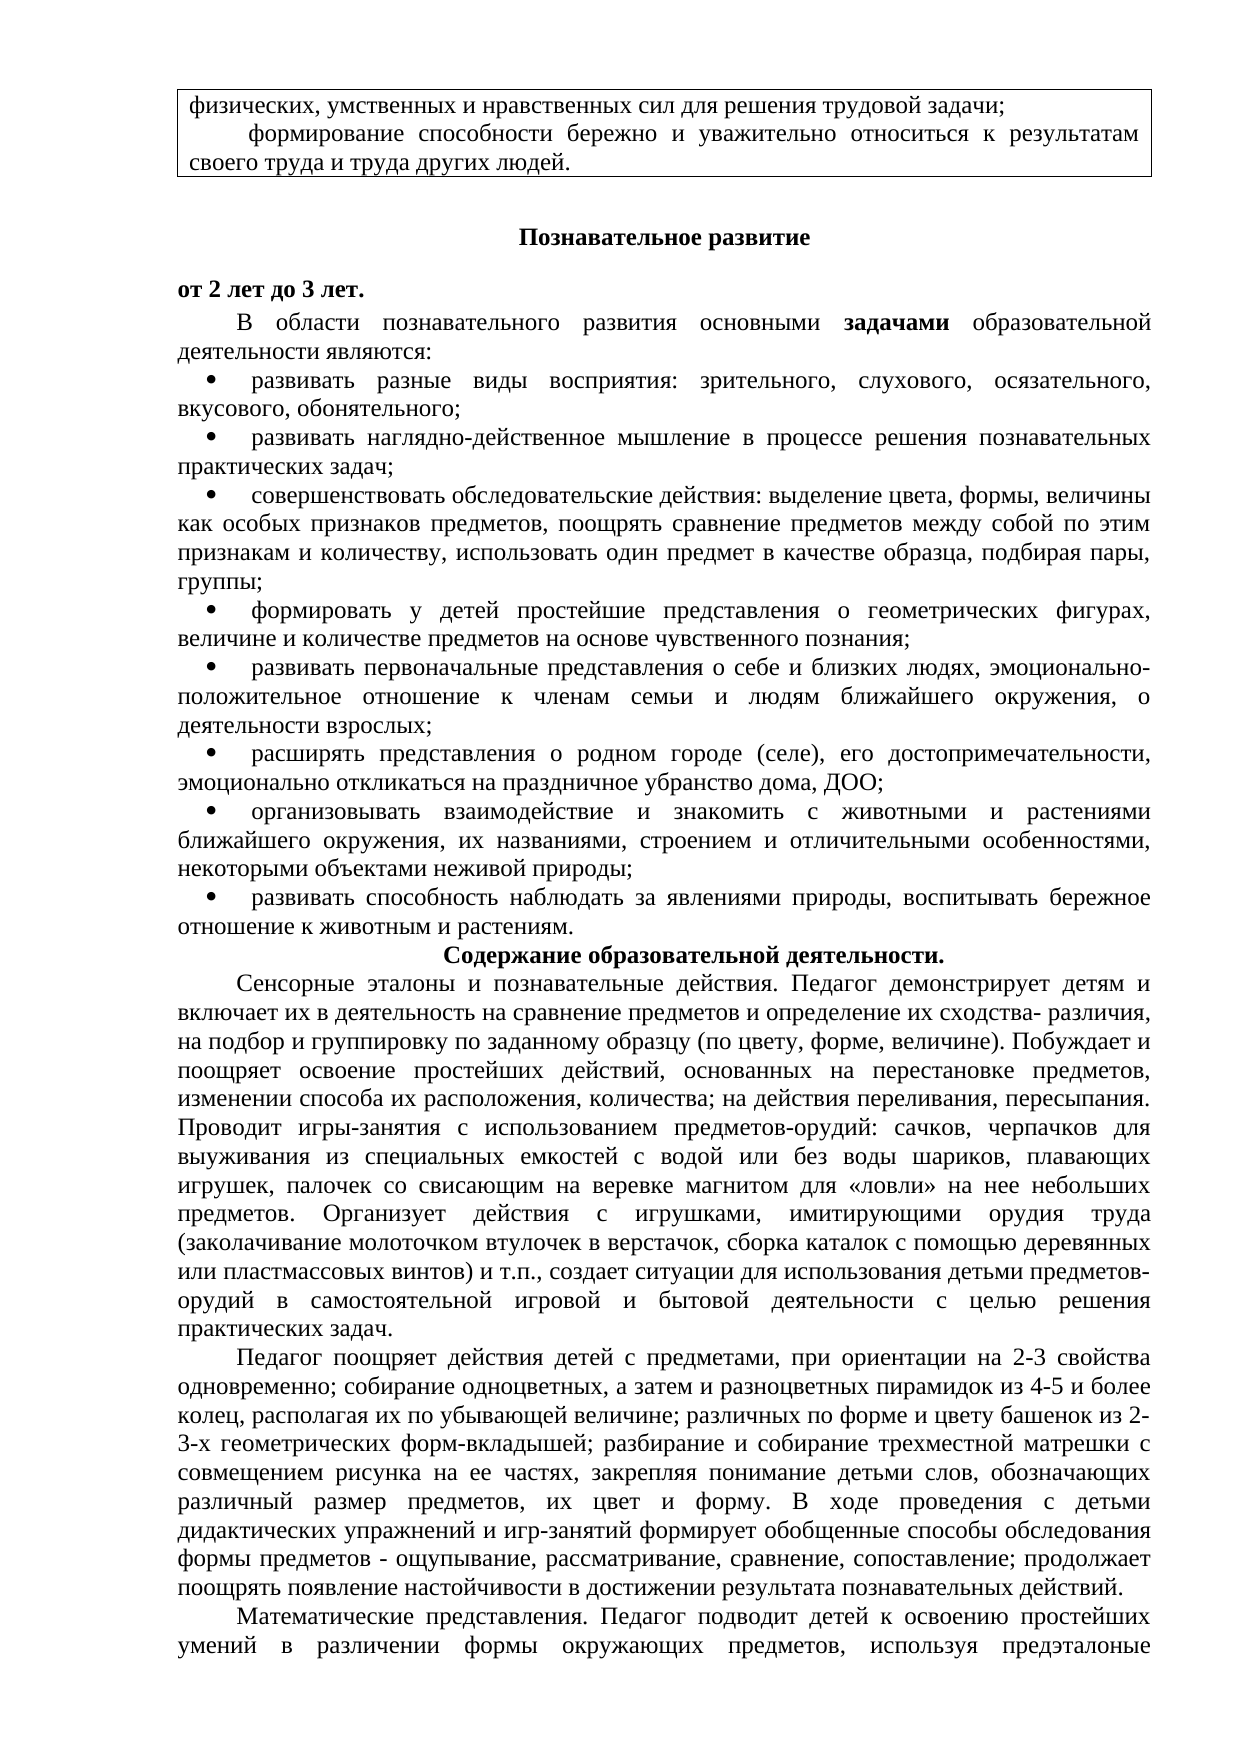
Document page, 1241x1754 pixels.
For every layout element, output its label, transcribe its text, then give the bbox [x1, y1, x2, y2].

text Содержание образовательной деятельности. [177, 940, 1152, 968]
list организовывать взаимодействие и знакомить с животными и растениями ближайшего окружения, их названиями, строением и отличительными особенностями, некоторыми объектами неживой природы; [177, 796, 1152, 882]
list развивать способность наблюдать за явлениями природы, воспитывать бережное отношение к животным и растениям. [177, 882, 1152, 940]
list развивать наглядно-действенное мышление в процессе решения познавательных практических задач; [177, 422, 1152, 480]
list формировать у детей простейшие представления о геометрических фигурах, величине и количестве предметов на основе чувственного познания; [177, 595, 1152, 652]
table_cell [178, 90, 1151, 176]
text Сенсорные эталоны и познавательные действия. Педагог демонстрирует детям и включает их в деятельность на сравнение предметов и определение их сходства- различия, на подбор и группировку по заданному образцу (по цвету, форме, величине). Побуждает и поощряет освоение простейших действий, основанных на перестановке предметов, изменении способа их расположения, количества; на действия переливания, пересыпания. Проводит игры-занятия с использованием предметов-орудий: сачков, черпачков для выуживания из специальных емкостей с водой или без воды шариков, плавающих игрушек, палочек со свисающим на веревке магнитом для «ловли» на нее небольших предметов. Организует действия с игрушками, имитирующими орудия труда (заколачивание молоточком втулочек в верстачок, сборка каталок с помощью деревянных или пластмассовых винтов) и т.п., создает ситуации для использования детьми предметов-орудий в самостоятельной игровой и бытовой деятельности с целью решения практических задач. [177, 968, 1152, 1342]
list развивать разные виды восприятия: зрительного, слухового, осязательного, вкусового, обонятельного; [177, 365, 1152, 422]
text Педагог поощряет действия детей с предметами, при ориентации на 2-3 свойства одновременно; собирание одноцветных, а затем и разноцветных пирамидок из 4-5 и более колец, располагая их по убывающей величине; различных по форме и цвету башенок из 2-3-х геометрических форм-вкладышей; разбирание и собирание трехместной матрешки с совмещением рисунка на ее частях, закрепляя понимание детьми слов, обозначающих различный размер предметов, их цвет и форму. В ходе проведения с детьми дидактических упражнений и игр-занятий формирует обобщенные способы обследования формы предметов - ощупывание, рассматривание, сравнение, сопоставление; продолжает поощрять появление настойчивости в достижении результата познавательных действий. [177, 1342, 1152, 1601]
text В области познавательного развития основными задачами образовательной деятельности являются: [177, 307, 1152, 365]
text от 2 лет до 3 лет. [177, 274, 1152, 303]
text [177, 1601, 1152, 1658]
text Познавательное развитие [177, 222, 1152, 251]
list развивать первоначальные представления о себе и близких людях, эмоционально-положительное отношение к членам семьи и людям ближайшего окружения, о деятельности взрослых; [177, 652, 1152, 738]
list расширять представления о родном городе (селе), его достопримечательности, эмоционально откликаться на праздничное убранство дома, ДОО; [177, 738, 1152, 796]
list совершенствовать обследовательские действия: выделение цвета, формы, величины как особых признаков предметов, поощрять сравнение предметов между собой по этим признакам и количеству, использовать один предмет в качестве образца, подбирая пары, группы; [177, 480, 1152, 595]
